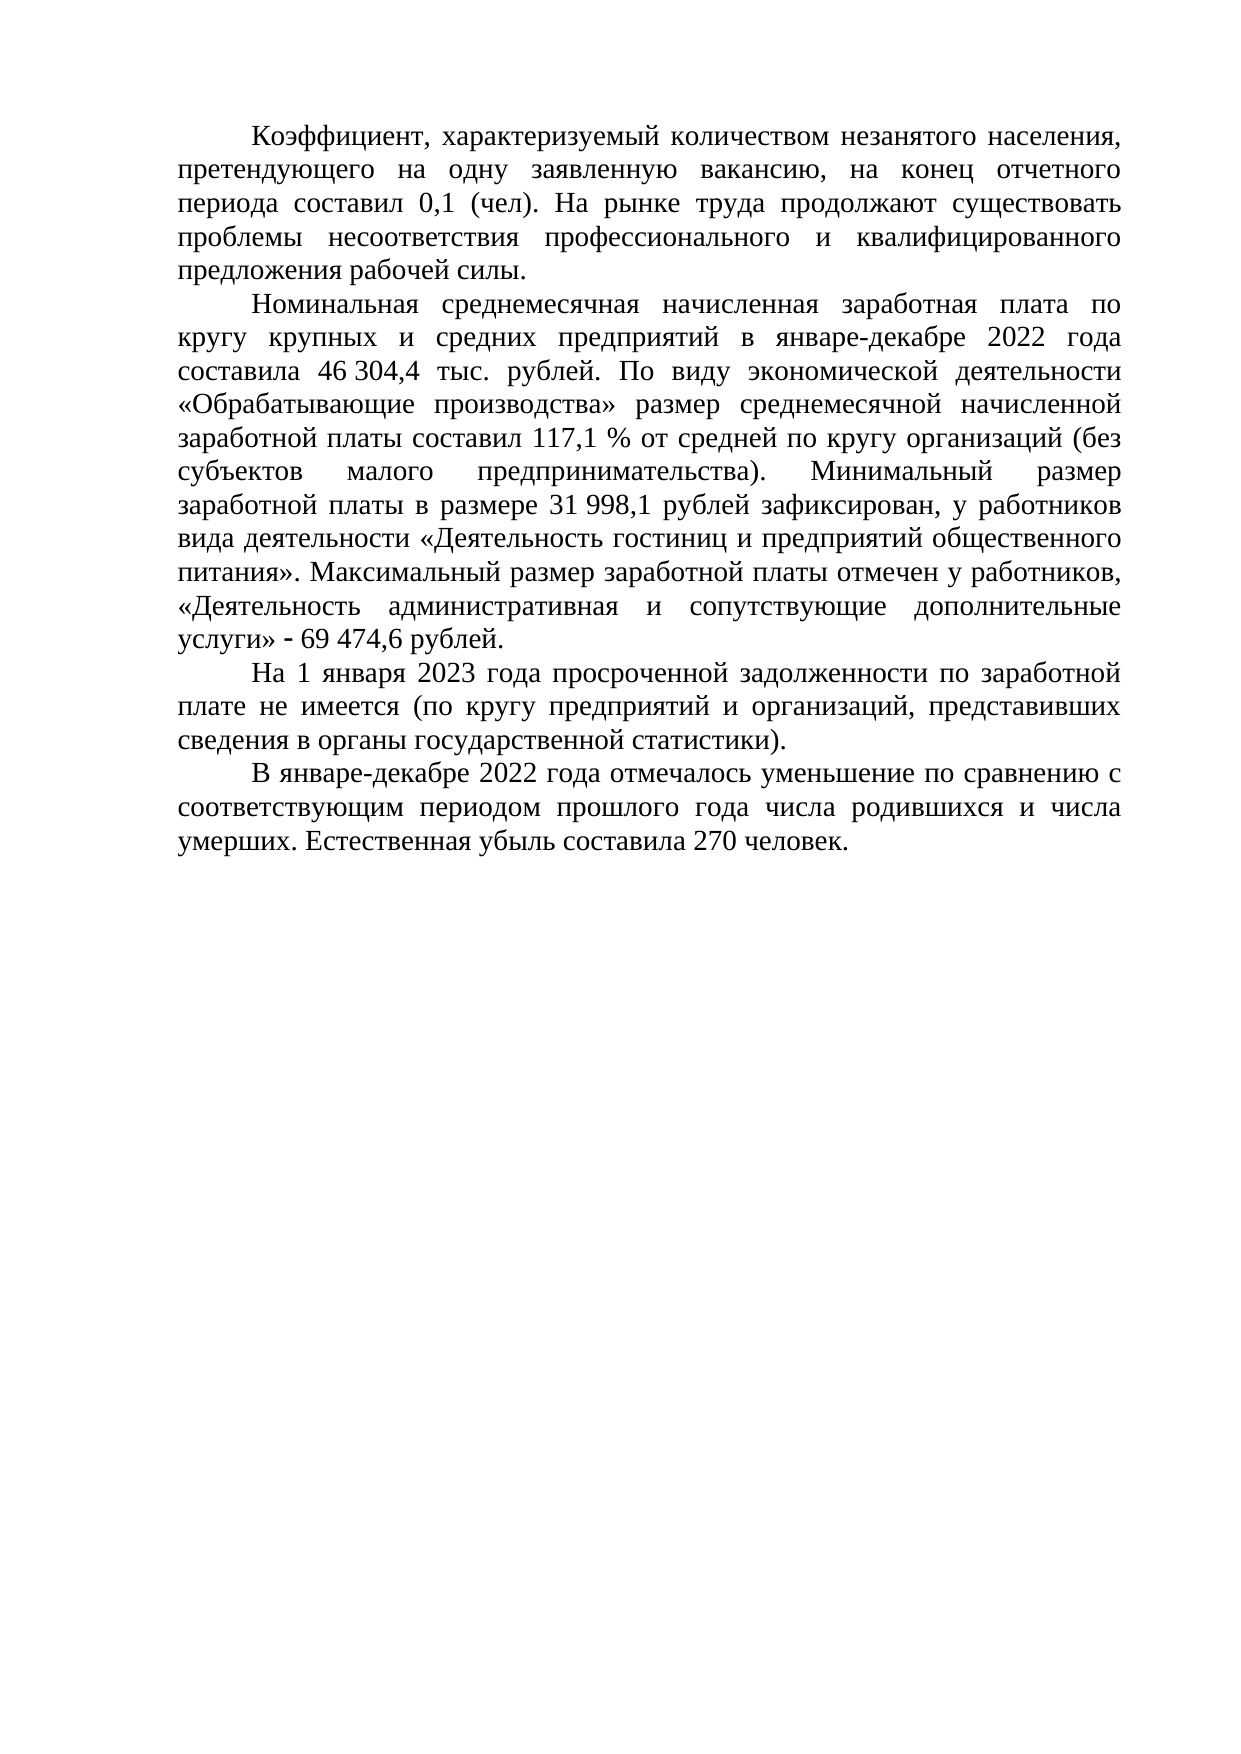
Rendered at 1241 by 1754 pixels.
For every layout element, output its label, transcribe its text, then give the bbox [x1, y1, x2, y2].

text Коэффициент, характеризуемый количеством незанятого населения, претендующего на одну заявленную вакансию, на конец отчетного периода составил 0,1 (чел). На рынке труда продолжают существовать проблемы несоответствия профессионального и квалифицированного предложения рабочей силы. [177, 118, 1122, 286]
text На 1 января 2023 года просроченной задолженности по заработной плате не имеется (по кругу предприятий и организаций, представивших сведения в органы государственной статистики). [177, 655, 1122, 756]
text В январе-декабре 2022 года отмечалось уменьшение по сравнению с соответствующим периодом прошлого года числа родившихся и числа умерших. Естественная убыль составила 270 человек. [177, 756, 1122, 856]
text Номинальная среднемесячная начисленная заработная плата по кругу крупных и средних предприятий в январе-декабре 2022 года составила 46 304,4 тыс. рублей. По виду экономической деятельности «Обрабатывающие производства» размер среднемесячной начисленной заработной платы составил 117,1 % от средней по кругу организаций (без субъектов малого предпринимательства). Минимальный размер заработной платы в размере 31 998,1 рублей зафиксирован, у работников вида деятельности «Деятельность гостиниц и предприятий общественного питания». Максимальный размер заработной платы отмечен у работников, «Деятельность административная и сопутствующие дополнительные услуги» 69 474,6 рублей. [177, 286, 1122, 655]
